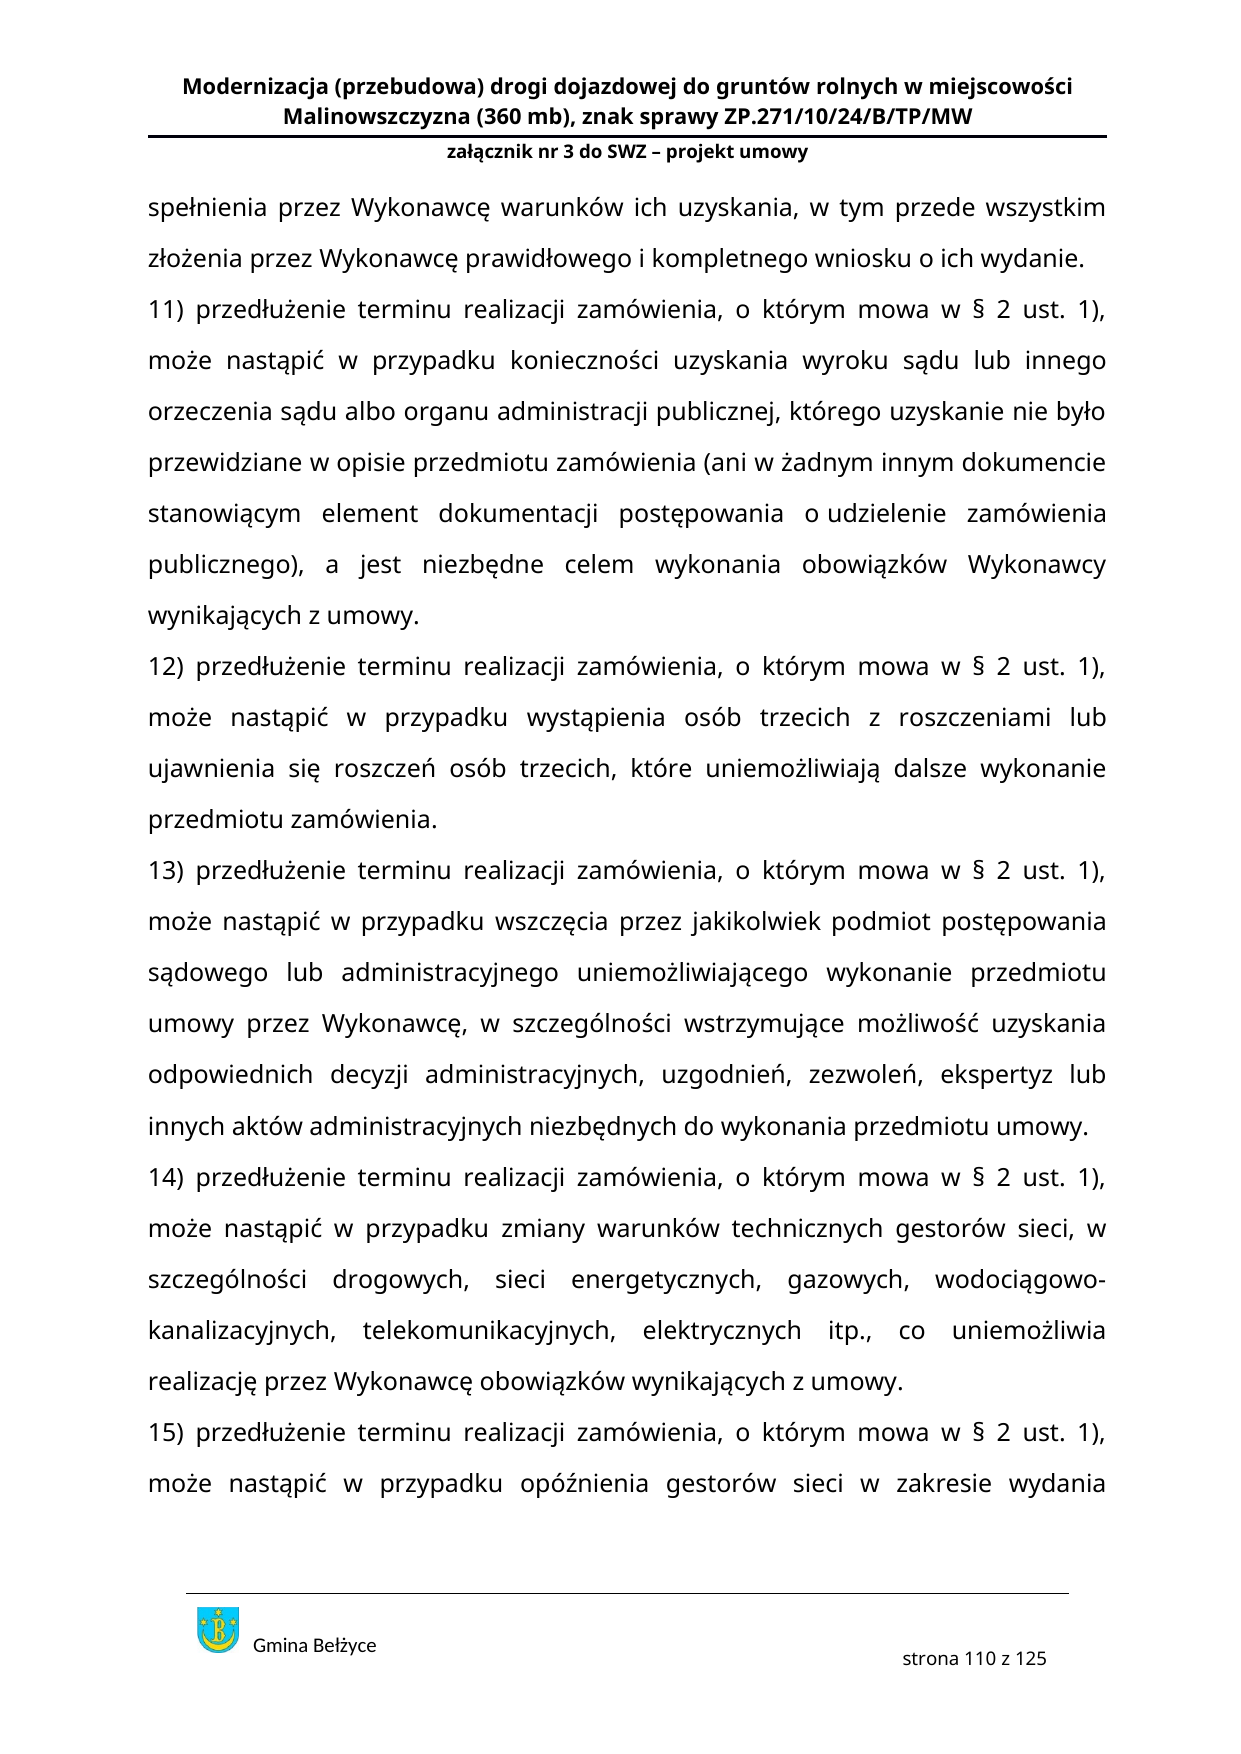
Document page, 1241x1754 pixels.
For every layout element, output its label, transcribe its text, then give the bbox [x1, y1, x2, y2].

picture [197, 1607, 239, 1653]
list 11) przedłużenie terminu realizacji zamówienia, o którym mowa w § 2 ust. 1), może nastąpić w przypadku konieczności uzyskania wyroku sądu lub innego orzeczenia sądu albo organu administracji publicznej, którego uzyskanie nie było przewidziane w opisie przedmiotu zamówienia (ani w żadnym innym dokumencie stanowiącym element dokumentacji postępowania o udzielenie zamówienia publicznego), a jest niezbędne celem wykonania obowiązków Wykonawcy wynikających z umowy. [148, 292, 1107, 632]
text 14) przedłużenie terminu realizacji zamówienia, o którym mowa w § 2 ust. 1), może nastąpić w przypadku zmiany warunków technicznych gestorów sieci, w szczególności drogowych, sieci energetycznych, gazowych, wodociągowo-kanalizacyjnych, telekomunikacyjnych, elektrycznych itp., co uniemożliwia realizację przez Wykonawcę obowiązków wynikających z umowy. [148, 1159, 1107, 1397]
picture [229, 1618, 239, 1627]
list 12) przedłużenie terminu realizacji zamówienia, o którym mowa w § 2 ust. 1), może nastąpić w przypadku wystąpienia osób trzecich z roszczeniami lub ujawnienia się roszczeń osób trzecich, które uniemożliwiają dalsze wykonanie przedmiotu zamówienia. [148, 649, 1107, 836]
list 13) przedłużenie terminu realizacji zamówienia, o którym mowa w § 2 ust. 1), może nastąpić w przypadku wszczęcia przez jakikolwiek podmiot postępowania sądowego lub administracyjnego uniemożliwiającego wykonanie przedmiotu umowy przez Wykonawcę, w szczególności wstrzymujące możliwość uzyskania odpowiednich decyzji administracyjnych, uzgodnień, zezwoleń, ekspertyz lub innych aktów administracyjnych niezbędnych do wykonania przedmiotu umowy. [148, 853, 1107, 1142]
